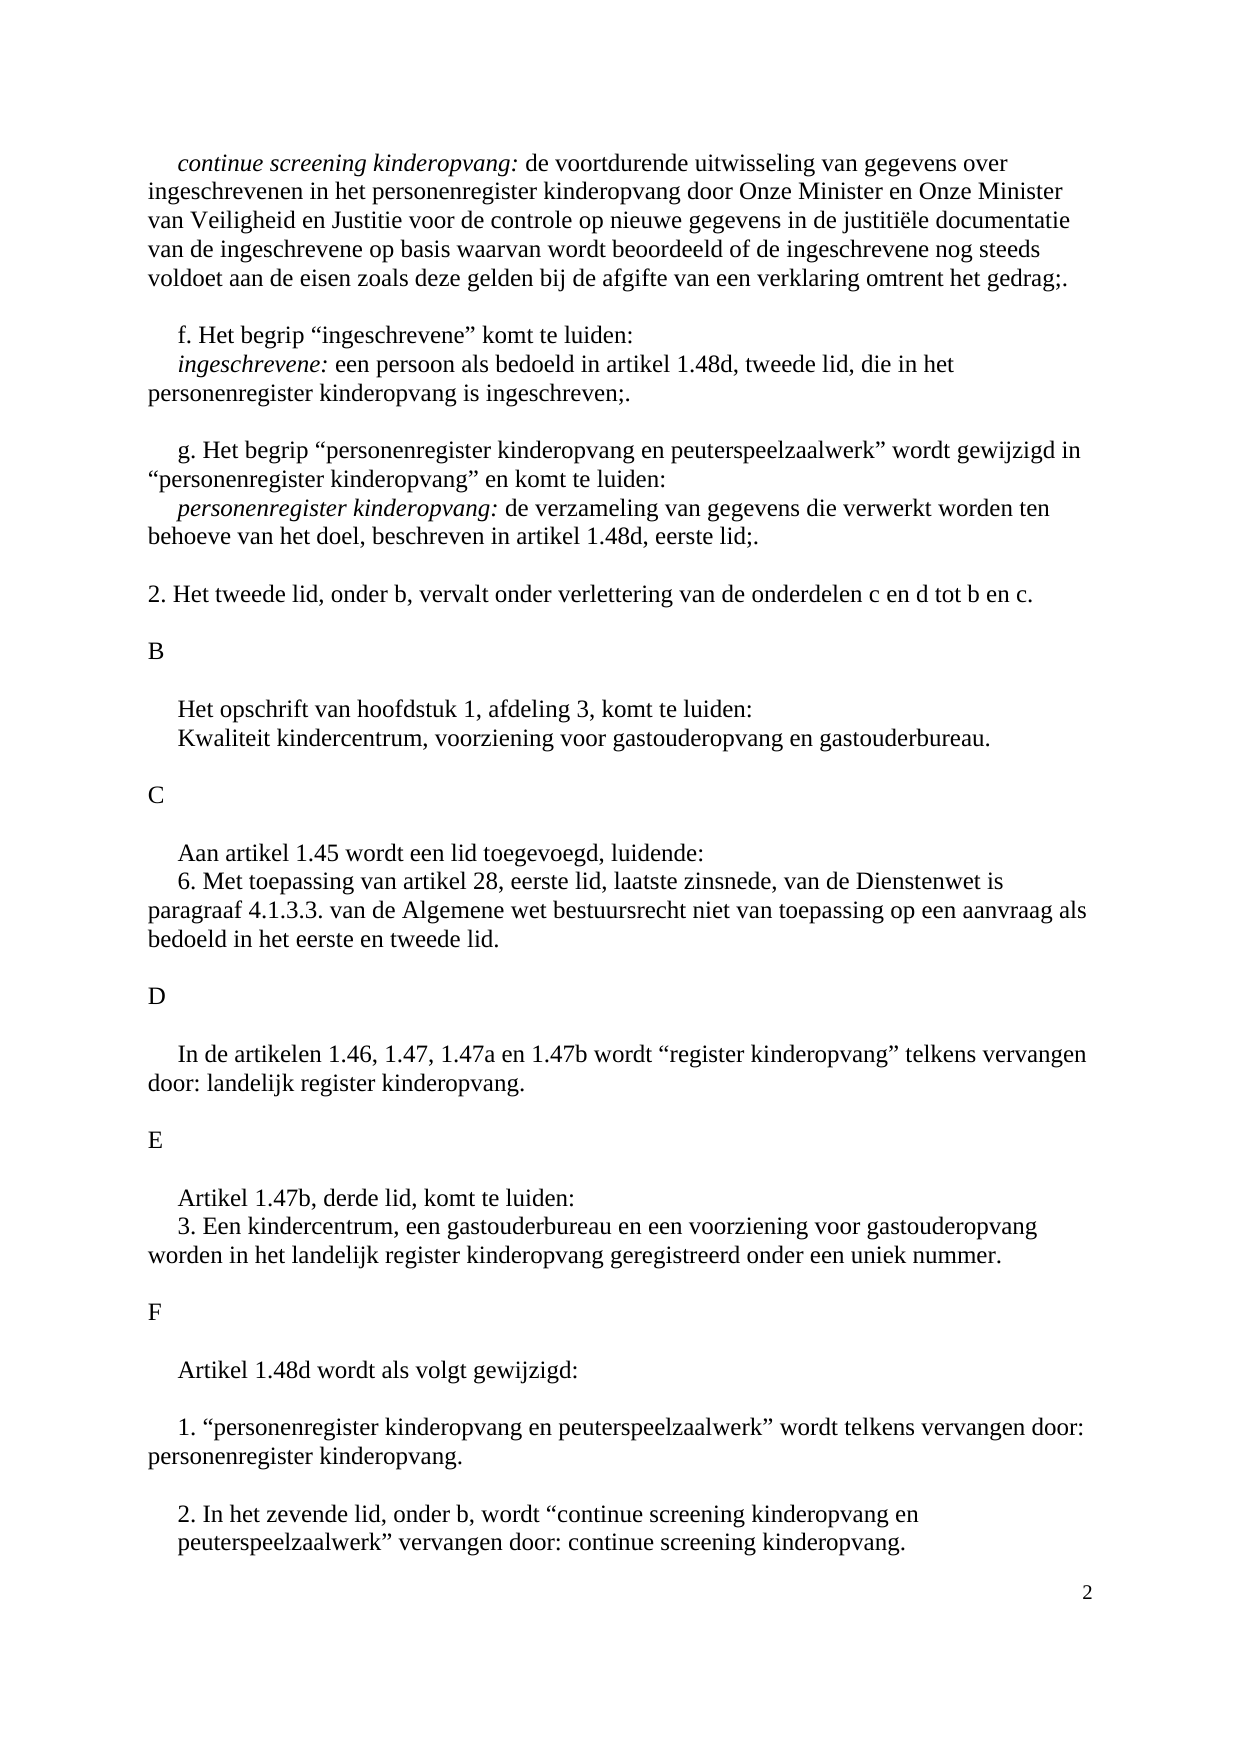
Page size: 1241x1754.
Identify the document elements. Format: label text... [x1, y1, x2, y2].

text personenregister kinderopvang: de verzameling van gegevens die verwerkt worden ten behoeve van het doel, beschreven in artikel 1.48d, eerste lid;. [148, 493, 1092, 550]
text 2. Het tweede lid, onder b, vervalt onder verlettering van de onderdelen c en d tot b en c. [148, 579, 1092, 608]
text 1. “personenregister kinderopvang en peuterspeelzaalwerk” wordt telkens vervangen door: personenregister kinderopvang. [148, 1412, 1092, 1470]
text Artikel 1.48d wordt als volgt gewijzigd: [148, 1355, 1092, 1384]
text g. Het begrip “personenregister kinderopvang en peuterspeelzaalwerk” wordt gewijzigd in “personenregister kinderopvang” en komt te luiden: [148, 435, 1092, 493]
text In de artikelen 1.46, 1.47, 1.47a en 1.47b wordt “register kinderopvang” telkens vervangen door: landelijk register kinderopvang. [148, 1039, 1092, 1096]
text B [148, 636, 1092, 665]
text Het opschrift van hoofdstuk 1, afdeling 3, komt te luiden: [148, 694, 1092, 723]
text Kwaliteit kindercentrum, voorziening voor gastouderopvang en gastouderbureau. [148, 723, 1092, 751]
text continue screening kinderopvang: de voortdurende uitwisseling van gegevens over ingeschrevenen in het personenregister kinderopvang door Onze Minister en Onze Minister van Veiligheid en Justitie voor de controle op nieuwe gegevens in de justitiële documentatie van de ingeschrevene op basis waarvan wordt beoordeeld of de ingeschrevene nog steeds voldoet aan de eisen zoals deze gelden bij de afgifte van een verklaring omtrent het gedrag;. [148, 148, 1092, 291]
text E [148, 1125, 1092, 1154]
text Aan artikel 1.45 wordt een lid toegevoegd, luidende: [148, 838, 1092, 866]
text 3. Een kindercentrum, een gastouderbureau en een voorziening voor gastouderopvang worden in het landelijk register kinderopvang geregistreerd onder een uniek nummer. [148, 1211, 1092, 1297]
text D [148, 981, 1092, 1010]
text 6. Met toepassing van artikel 28, eerste lid, laatste zinsnede, van de Dienstenwet is paragraaf 4.1.3.3. van de Algemene wet bestuursrecht niet van toepassing op een aanvraag als bedoeld in het eerste en tweede lid. [148, 866, 1092, 953]
text 2. In het zevende lid, onder b, wordt “continue screening kinderopvang en peuterspeelzaalwerk” vervangen door: continue screening kinderopvang. [177, 1499, 1092, 1556]
text f. Het begrip “ingeschrevene” komt te luiden: [148, 320, 1092, 349]
text F [148, 1297, 1092, 1326]
text ingeschrevene: een persoon als bedoeld in artikel 1.48d, tweede lid, die in het personenregister kinderopvang is ingeschreven;. [148, 349, 1092, 406]
text Artikel 1.47b, derde lid, komt te luiden: [148, 1183, 1092, 1211]
text C [148, 780, 1092, 809]
